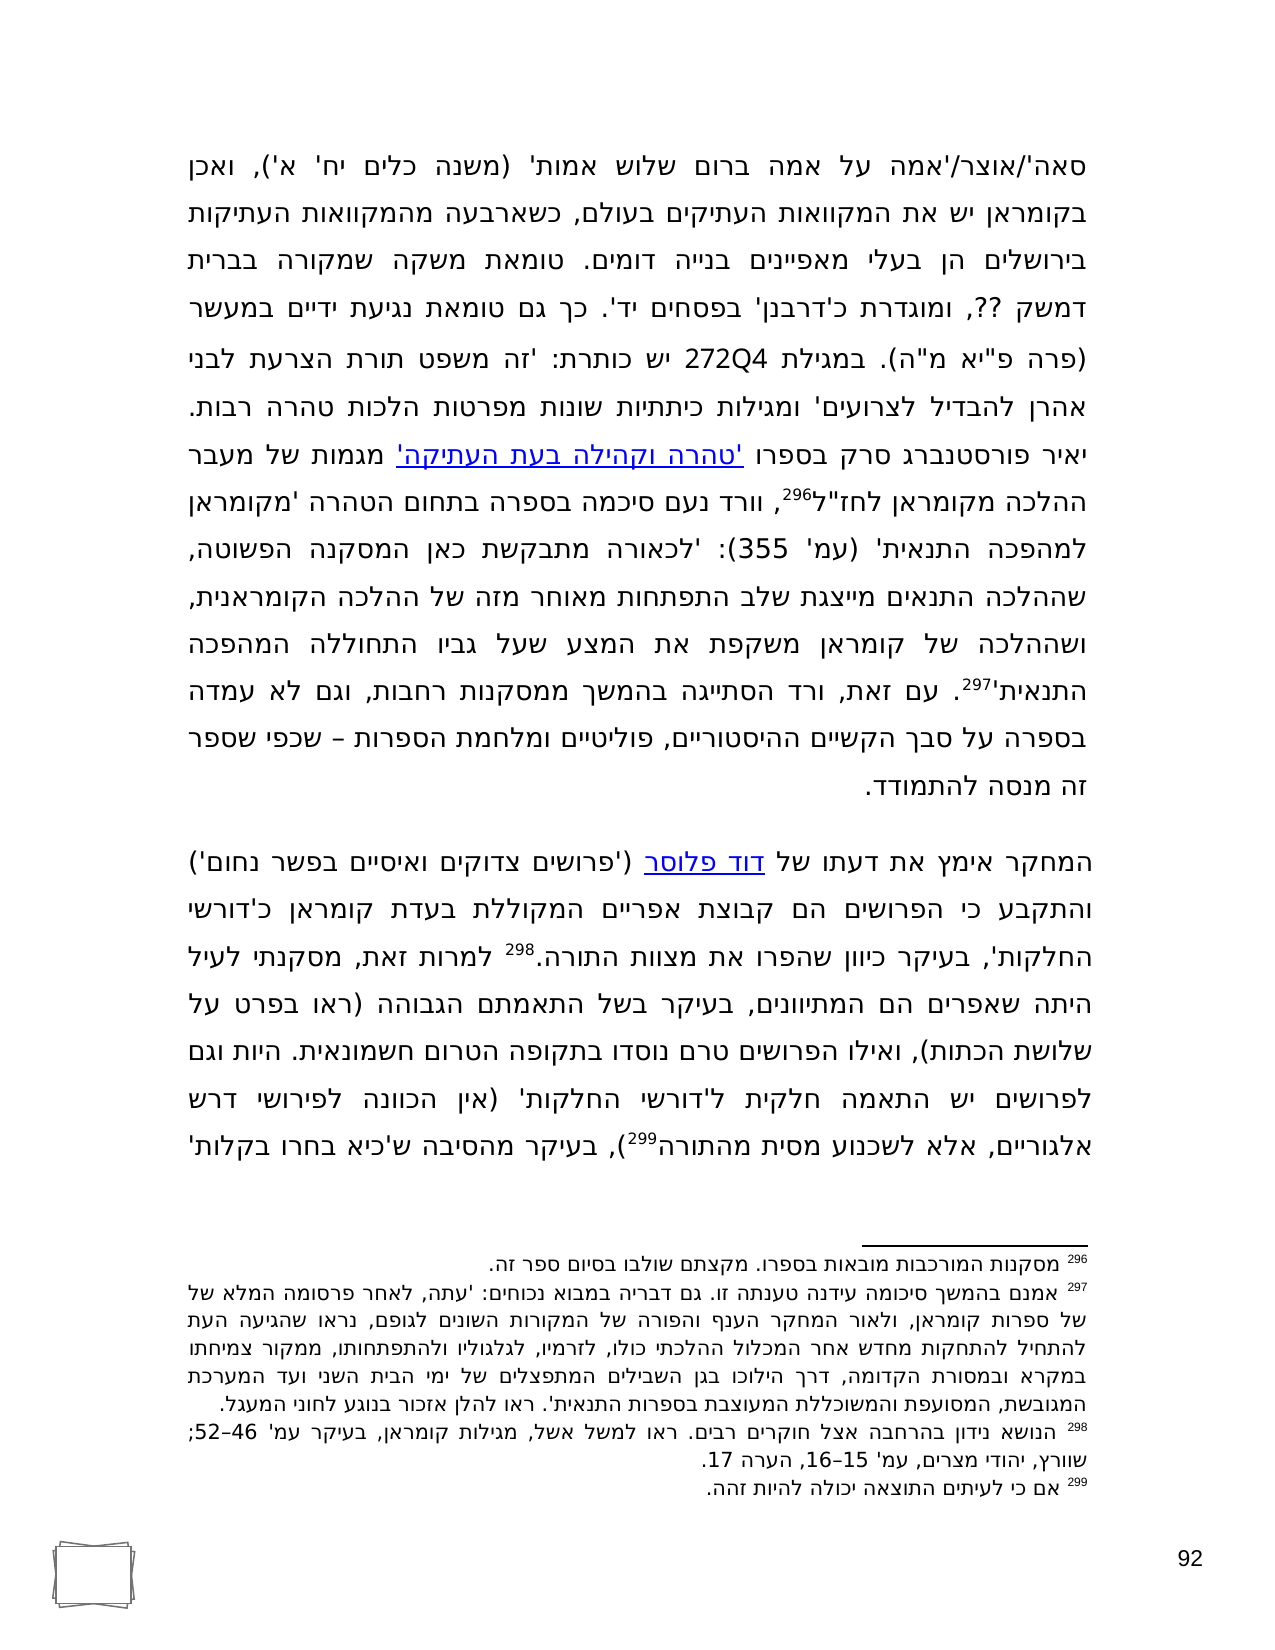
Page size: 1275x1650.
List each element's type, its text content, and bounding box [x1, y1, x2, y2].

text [187, 847, 1093, 1162]
text בראש נושאי ההלכה המשותפים של הזרמים בסוף בית שני הוא: 'פרצה טהרה בישראל', אותה שאבו הפרושים והכתות (כולל חז"ל) מעדת קומראן, כמו תקנות הראשונים לגזרת טומאת ארצות הניכר, כלי זכוכית, וכלה בדיני החבורה לאכילה בטהרה והבדלה מעמי הארץ. בברית דמשק י' 10 כותרת: 'על הטהר במים' ובה הלכות גודל המקווה, שבחז"ל כנראה הוא ה'ארבעים סאה'/אוצר/'אמה על אמה ברום שלוש אמות' (משנה כלים יח' א'), ואכן בקומראן יש את המקוואות העתיקים בעולם, כשארבעה מהמקוואות העתיקות בירושלים הן בעלי מאפיינים בנייה דומים. טומאת משקה שמקורה בברית דמשק ??, ומוגדרת כ'דרבנן' בפסחים יד'. כך גם טומאת נגיעת ידיים במעשר (פרה פ"יא מ"ה). במגילת 272Q4 יש כותרת: 'זה משפט תורת הצרעת לבני אהרן להבדיל לצרועים' ומגילות כיתתיות שונות מפרטות הלכות טהרה רבות. יאיר פורסטנברג סרק בספרו 'טהרה וקהילה בעת העתיקה' מגמות של מעבר ההלכה מקומראן לחז"ל, וורד נעם סיכמה בספרה בתחום הטהרה 'מקומראן למהפכה התנאית' (עמ' 355): 'לכאורה מתבקשת כאן המסקנה הפשוטה, שההלכה התנאים מייצגת שלב התפתחות מאוחר מזה של ההלכה הקומראנית, ושההלכה של קומראן משקפת את המצע שעל גביו התחוללה המהפכה התנאית'. עם זאת, ורד הסתייגה בהמשך ממסקנות רחבות, וגם לא עמדה בספרה על סבך הקשיים ההיסטוריים, פוליטיים ומלחמת הספרות – שכפי שספר זה מנסה להתמודד. [187, 150, 1087, 802]
